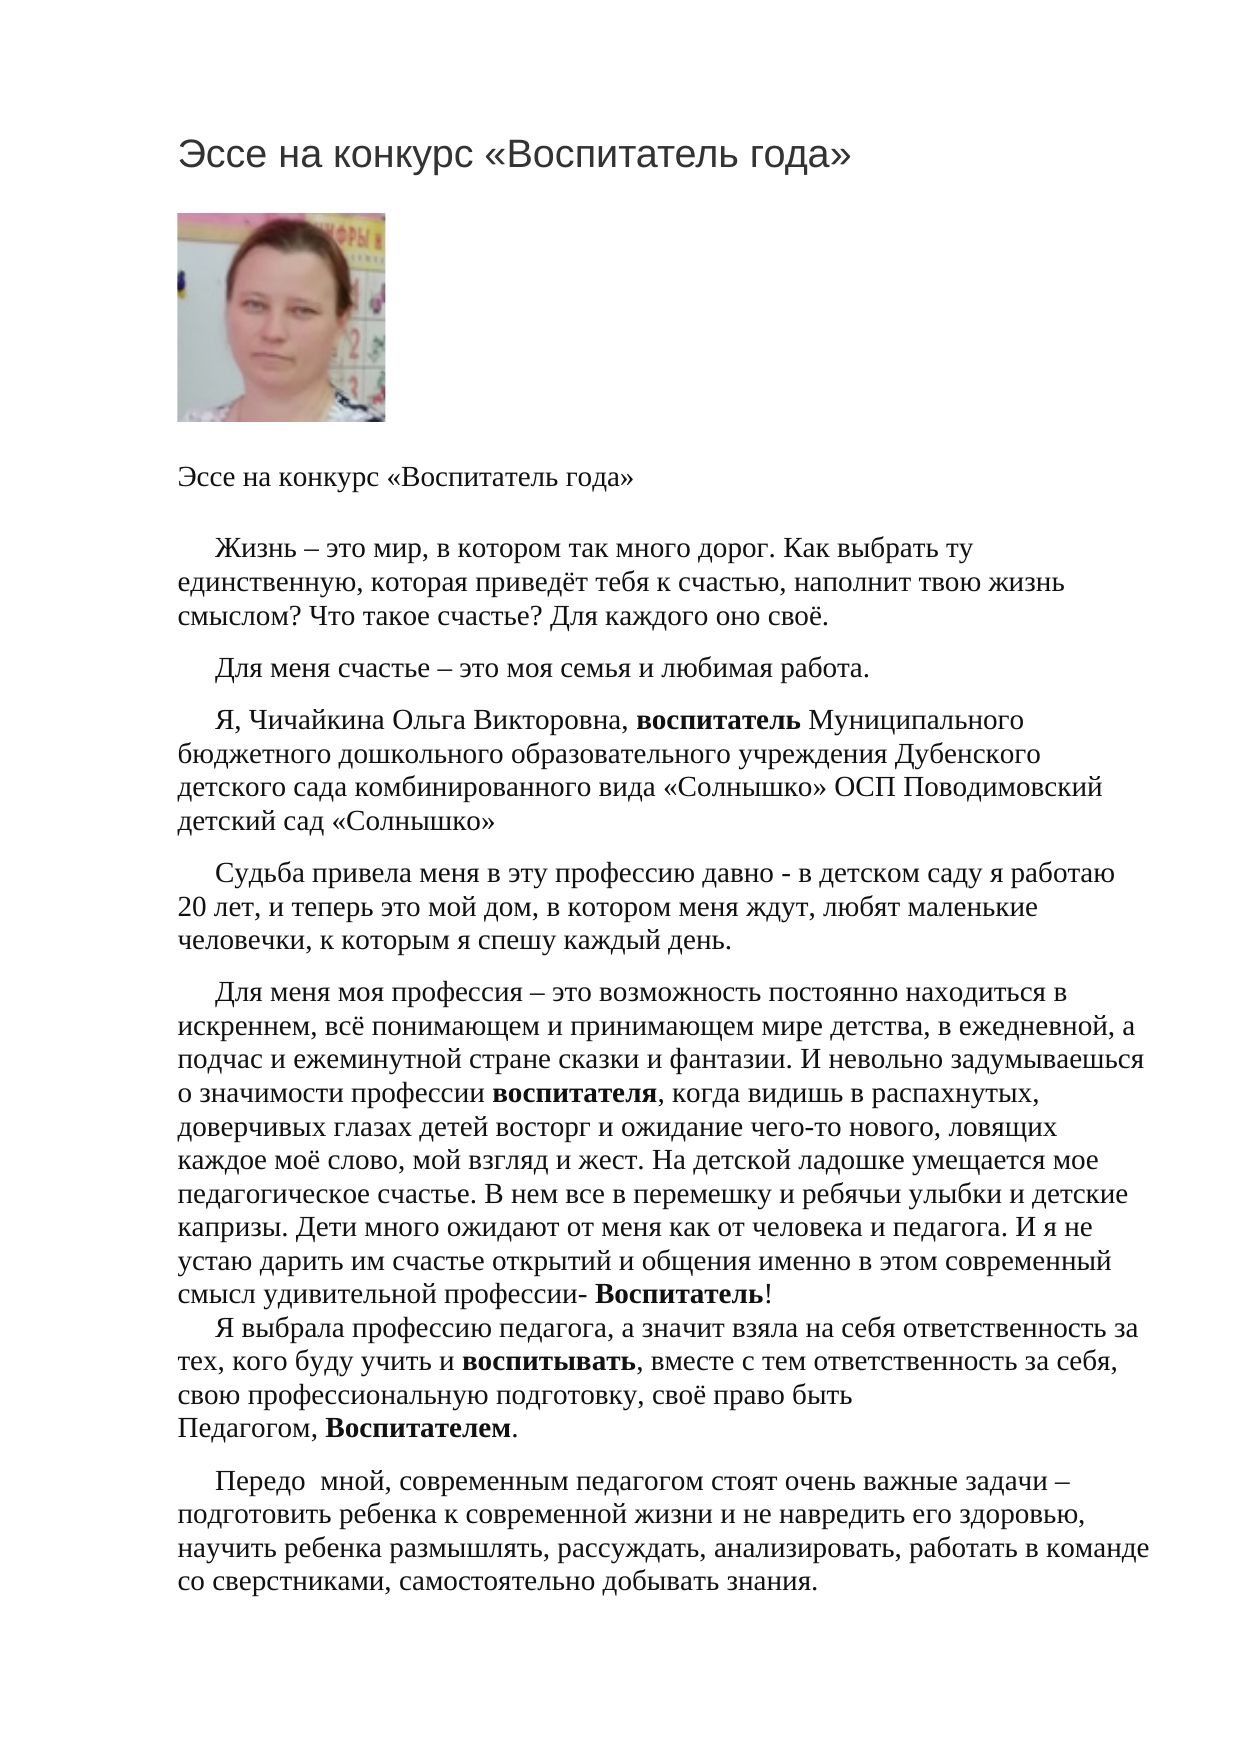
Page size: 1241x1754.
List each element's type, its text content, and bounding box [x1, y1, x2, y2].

text Судьба привела меня в эту профессию давно - в детском саду я работаю 20 лет, и теперь это мой дом, в котором меня ждут, любят маленькие человечки, к которым я спешу каждый день. [177, 855, 1152, 956]
picture [177, 213, 386, 422]
text Для меня моя профессия – это возможность постоянно находиться в искреннем, всё понимающем и принимающем мире детства, в ежедневной, а подчас и ежеминутной стране сказки и фантазии. И невольно задумываешься о значимости профессии воспитателя, когда видишь в распахнутых, доверчивых глазах детей восторг и ожидание чего-то нового, ловящих каждое моё слово, мой взгляд и жест. На детской ладошке умещается мое педагогическое счастье. В нем все в перемешку и ребячьи улыбки и детские капризы. Дети много ожидают от меня как от человека и педагога. И я не устаю дарить им счастье открытий и общения именно в этом современный смысл удивительной профессии- Воспитатель! [177, 974, 1152, 1310]
text Эссе на конкурс «Воспитатель года» [177, 459, 1152, 493]
text Я выбрала профессию педагога, а значит взяла на себя ответственность за тех, кого буду учить и воспитывать, вместе с тем ответственность за себя, свою профессиональную подготовку, своё право быть Педагогом, Воспитателем. [177, 1310, 1152, 1444]
text Я, Чичайкина Ольга Викторовна, воспитатель Муниципального бюджетного дошкольного образовательного учреждения Дубенского детского сада комбинированного вида «Солнышко» ОСП Поводимовский детский сад «Солнышко» [177, 702, 1152, 836]
text Жизнь – это мир, в котором так много дорог. Как выбрать ту единственную, которая приведёт тебя к счастью, наполнит твою жизнь смыслом? Что такое счастье? Для каждого оно своё. [177, 531, 1152, 631]
text Передо мной, современным педагогом стоят очень важные задачи – подготовить ребенка к современной жизни и не навредить его здоровью, научить ребенка размышлять, рассуждать, анализировать, работать в команде со сверстниками, самостоятельно добывать знания. [177, 1463, 1152, 1597]
text Для меня счастье – это моя семья и любимая работа. [177, 650, 1152, 683]
text Эссе на конкурс «Воспитатель года» [177, 131, 1152, 176]
